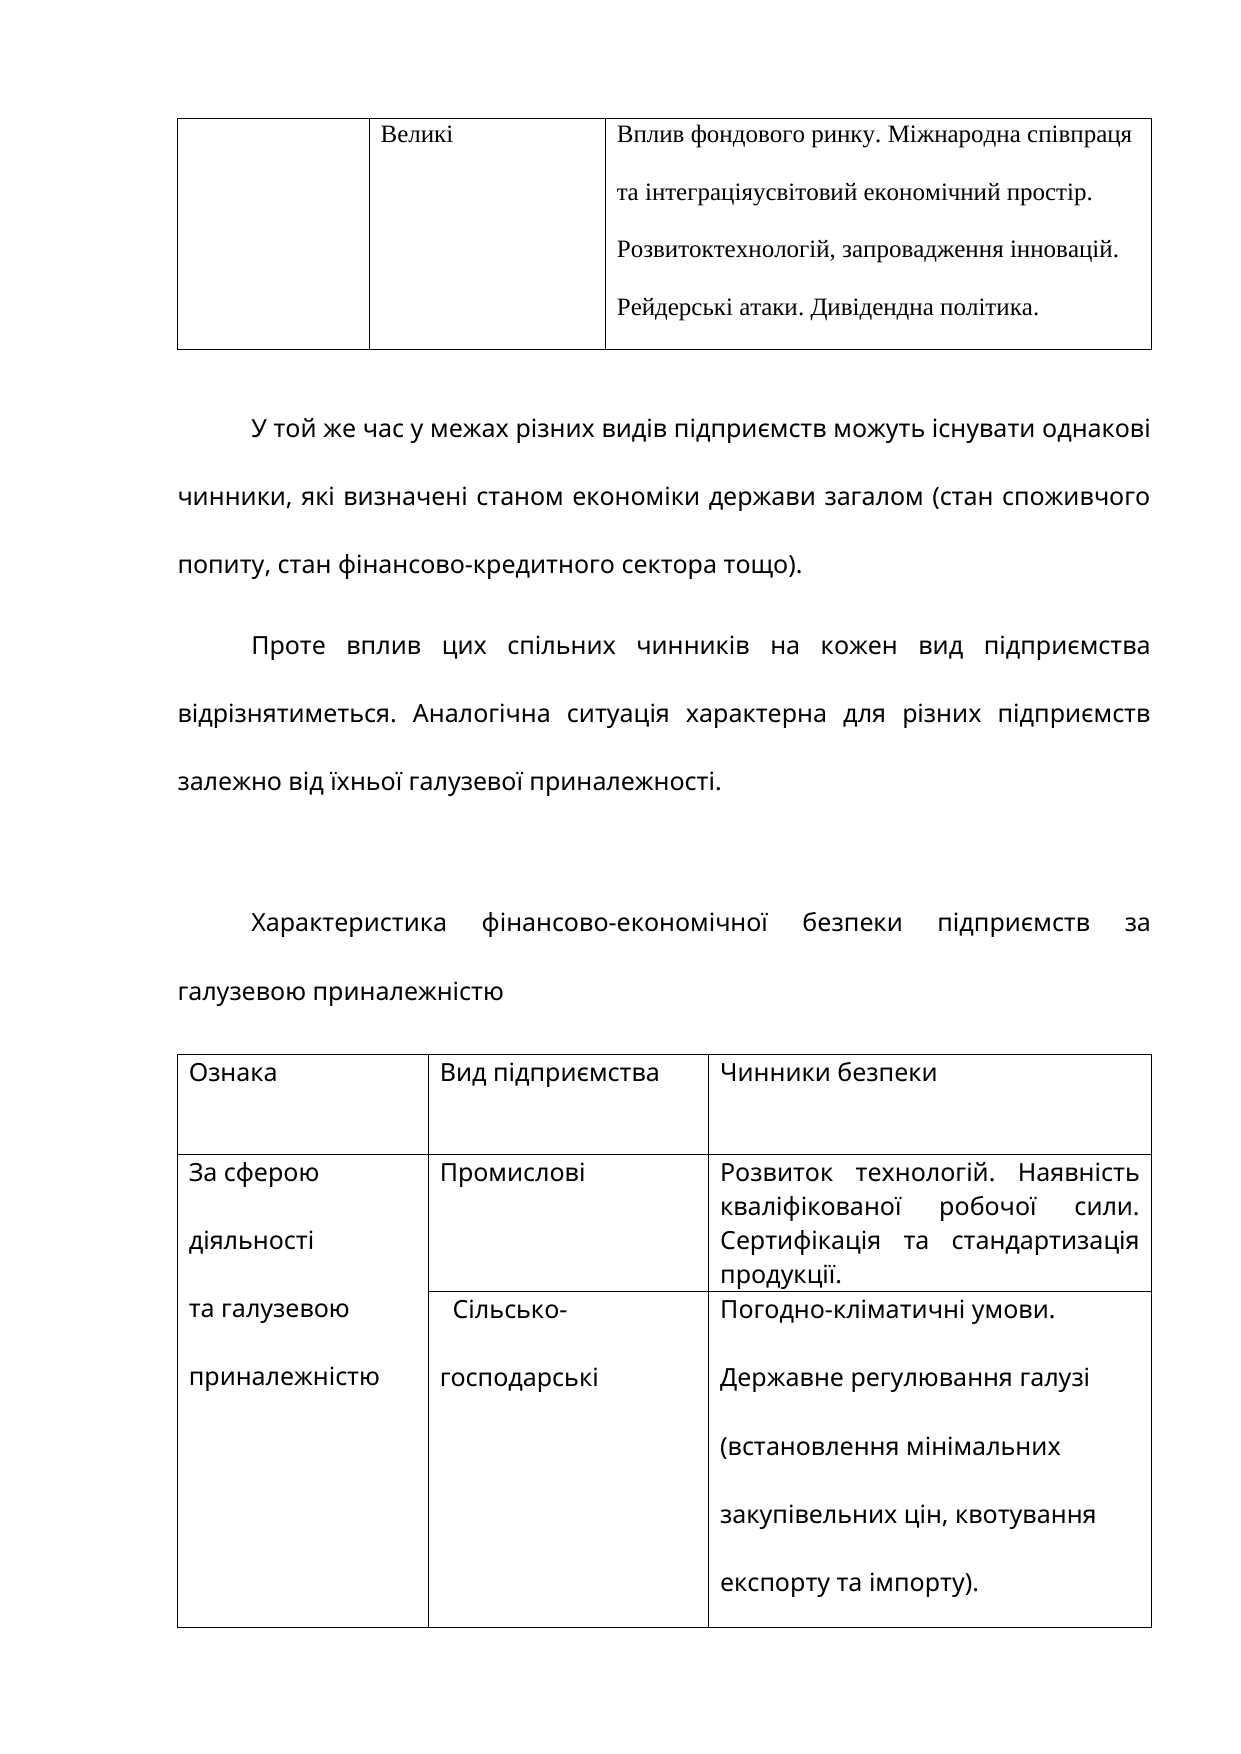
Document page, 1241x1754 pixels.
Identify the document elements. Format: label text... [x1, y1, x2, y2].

table_cell Промислові [429, 1155, 708, 1291]
table_cell Сільсько-господарські [429, 1292, 708, 1627]
text Проте вплив цих спільних чинників на кожен вид підприємства відрізнятиметься. Аналогічна ситуація характерна для різних підприємств залежно від їхньої галузевої приналежності. [177, 628, 1152, 798]
table_cell Вплив фондового ринку. Міжнародна співпраця та інтеграціяусвітовий економічний простір. Розвитоктехнологій, запровадження інновацій. Рейдерські атаки. Дивідендна політика. [606, 119, 1151, 349]
table_cell За сферою діяльності та галузевою приналежністю [178, 1155, 428, 1627]
text У той же час у межах різних видів підприємств можуть існувати однакові чинники, які визначені станом економіки держави загалом (стан споживчого попиту, стан фінансово-кредитного сектора тощо). [177, 411, 1152, 581]
table_header Чинники безпеки [709, 1055, 1151, 1153]
table_cell Розвиток технологій. Наявність кваліфікованої робочої сили. Сертифікація та стандартизація продукції. [709, 1155, 1151, 1291]
table_cell Погодно-кліматичні умови. Державне регулювання галузі (встановлення мінімальних закупівельних цін, квотування експорту та імпорту). [709, 1292, 1151, 1627]
text Характеристика фінансово-економічної безпеки підприємств за галузевою приналежністю [177, 905, 1152, 1007]
table_cell Великі [370, 119, 605, 349]
table_header Ознака [178, 1055, 428, 1153]
table_header Вид підприємства [429, 1055, 708, 1153]
